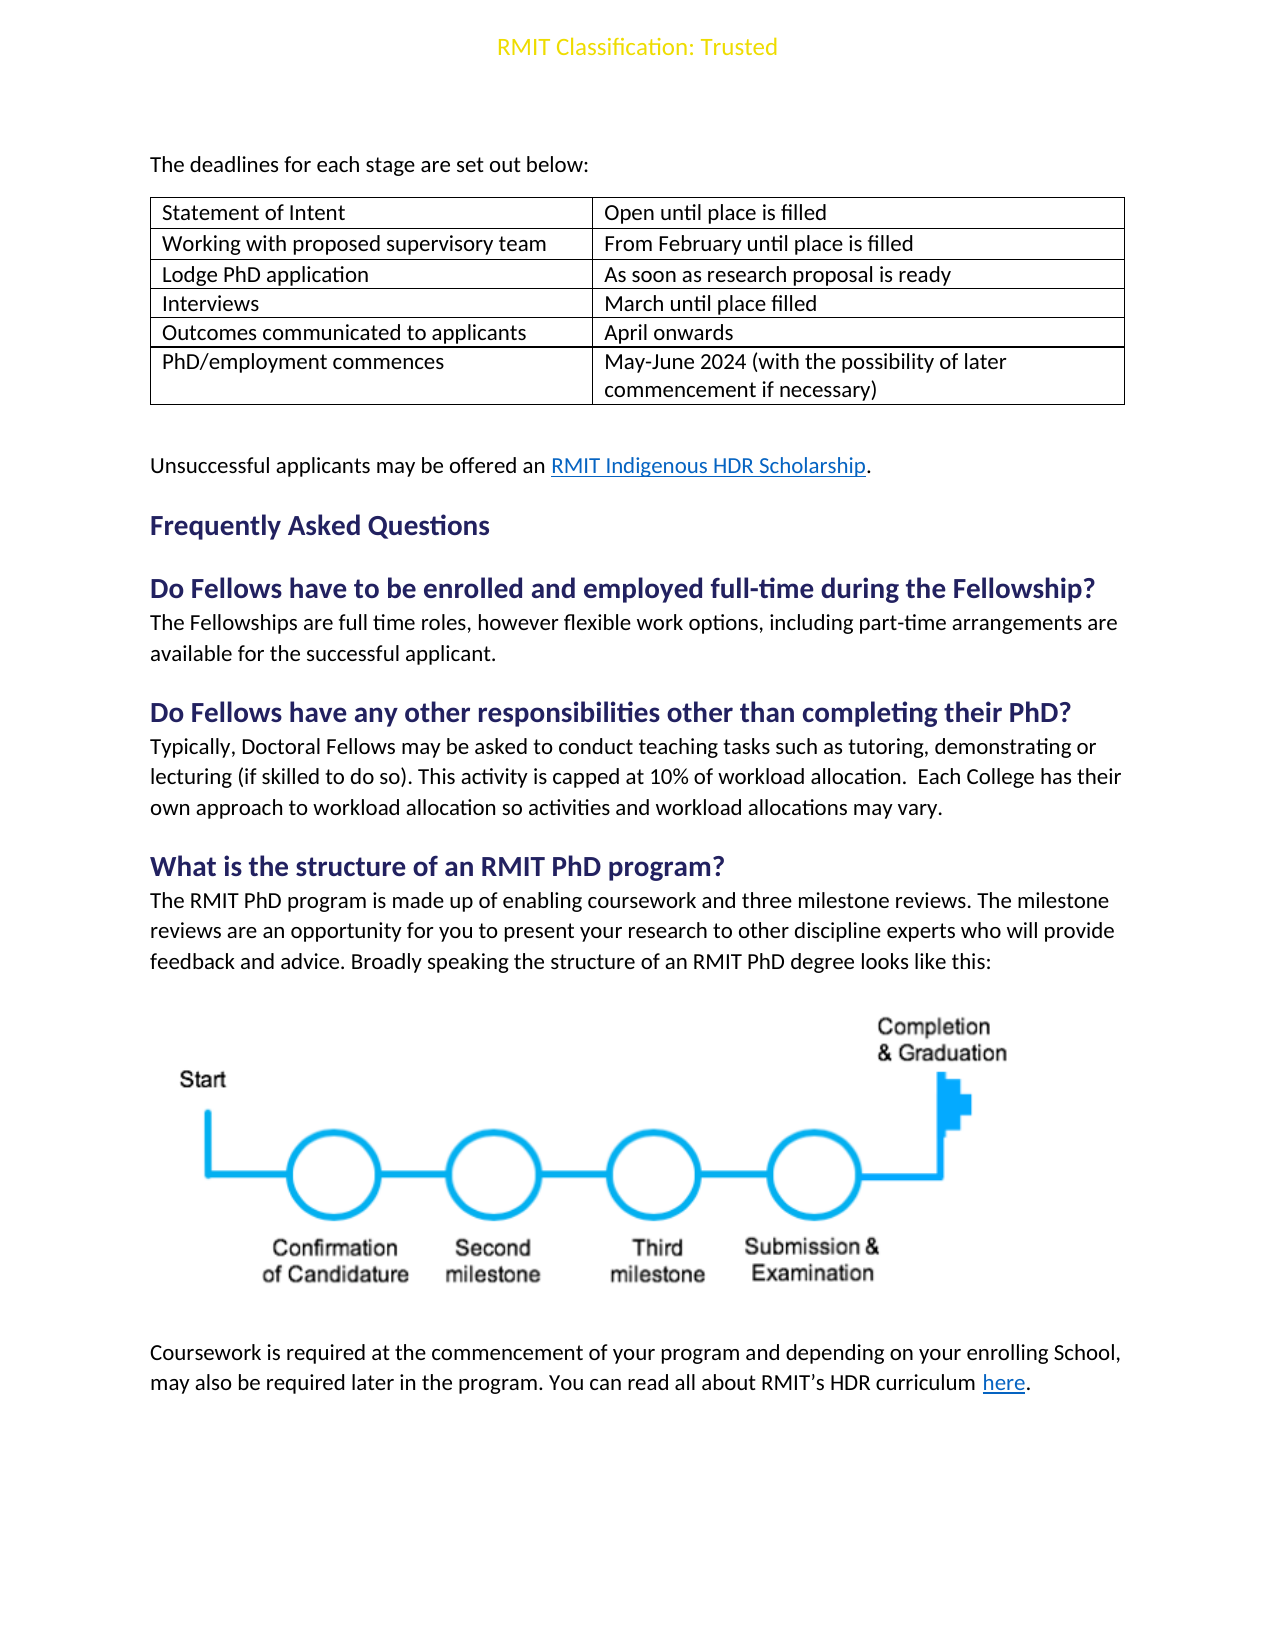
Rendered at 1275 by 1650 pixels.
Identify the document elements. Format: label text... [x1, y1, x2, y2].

text The Fellowships are full time roles, however flexible work options, including part-time arrangements are available for the successful applicant. [150, 608, 1125, 667]
text Coursework is required at the commencement of your program and depending on your enrolling School, may also be required later in the program. You can read all about RMIT’s HDR curriculum here. [150, 1338, 1125, 1396]
table_cell May-June 2024 (with the possibility of later commencement if necessary) [593, 348, 1124, 403]
subtitle Frequently Asked Questions [150, 507, 1125, 542]
table_header Statement of Intent [151, 198, 592, 228]
table_cell Lodge PhD application [151, 260, 592, 288]
table_cell PhD/employment commences [151, 348, 592, 403]
text The RMIT PhD program is made up of enabling coursework and three milestone reviews. The milestone reviews are an opportunity for you to present your research to other discipline experts who will provide feedback and advice. Broadly speaking the structure of an RMIT PhD degree looks like this: [150, 886, 1125, 975]
table_cell Outcomes communicated to applicants [151, 318, 592, 346]
table_cell March until place filled [593, 289, 1124, 317]
table_header Open until place is filled [593, 198, 1124, 228]
text Unsuccessful applicants may be offered an RMIT Indigenous HDR Scholarship. [150, 451, 1125, 479]
table_cell From February until place is filled [593, 229, 1124, 259]
subtitle Do Fellows have to be enrolled and employed full-time during the Fellowship? [150, 570, 1125, 606]
subtitle What is the structure of an RMIT PhD program? [150, 848, 1125, 883]
table_cell As soon as research proposal is ready [593, 260, 1124, 288]
table_cell Interviews [151, 289, 592, 317]
subtitle Do Fellows have any other responsibilities other than completing their PhD? [150, 694, 1125, 729]
text Typically, Doctoral Fellows may be asked to conduct teaching tasks such as tutoring, demonstrating or lecturing (if skilled to do so). This activity is capped at 10% of workload allocation. Each College has their own approach to workload allocation so activities and workload allocations may vary. [150, 732, 1125, 821]
table_cell April onwards [593, 318, 1124, 346]
table_cell Working with proposed supervisory team [151, 229, 592, 259]
text The deadlines for each stage are set out below: [150, 150, 1125, 178]
